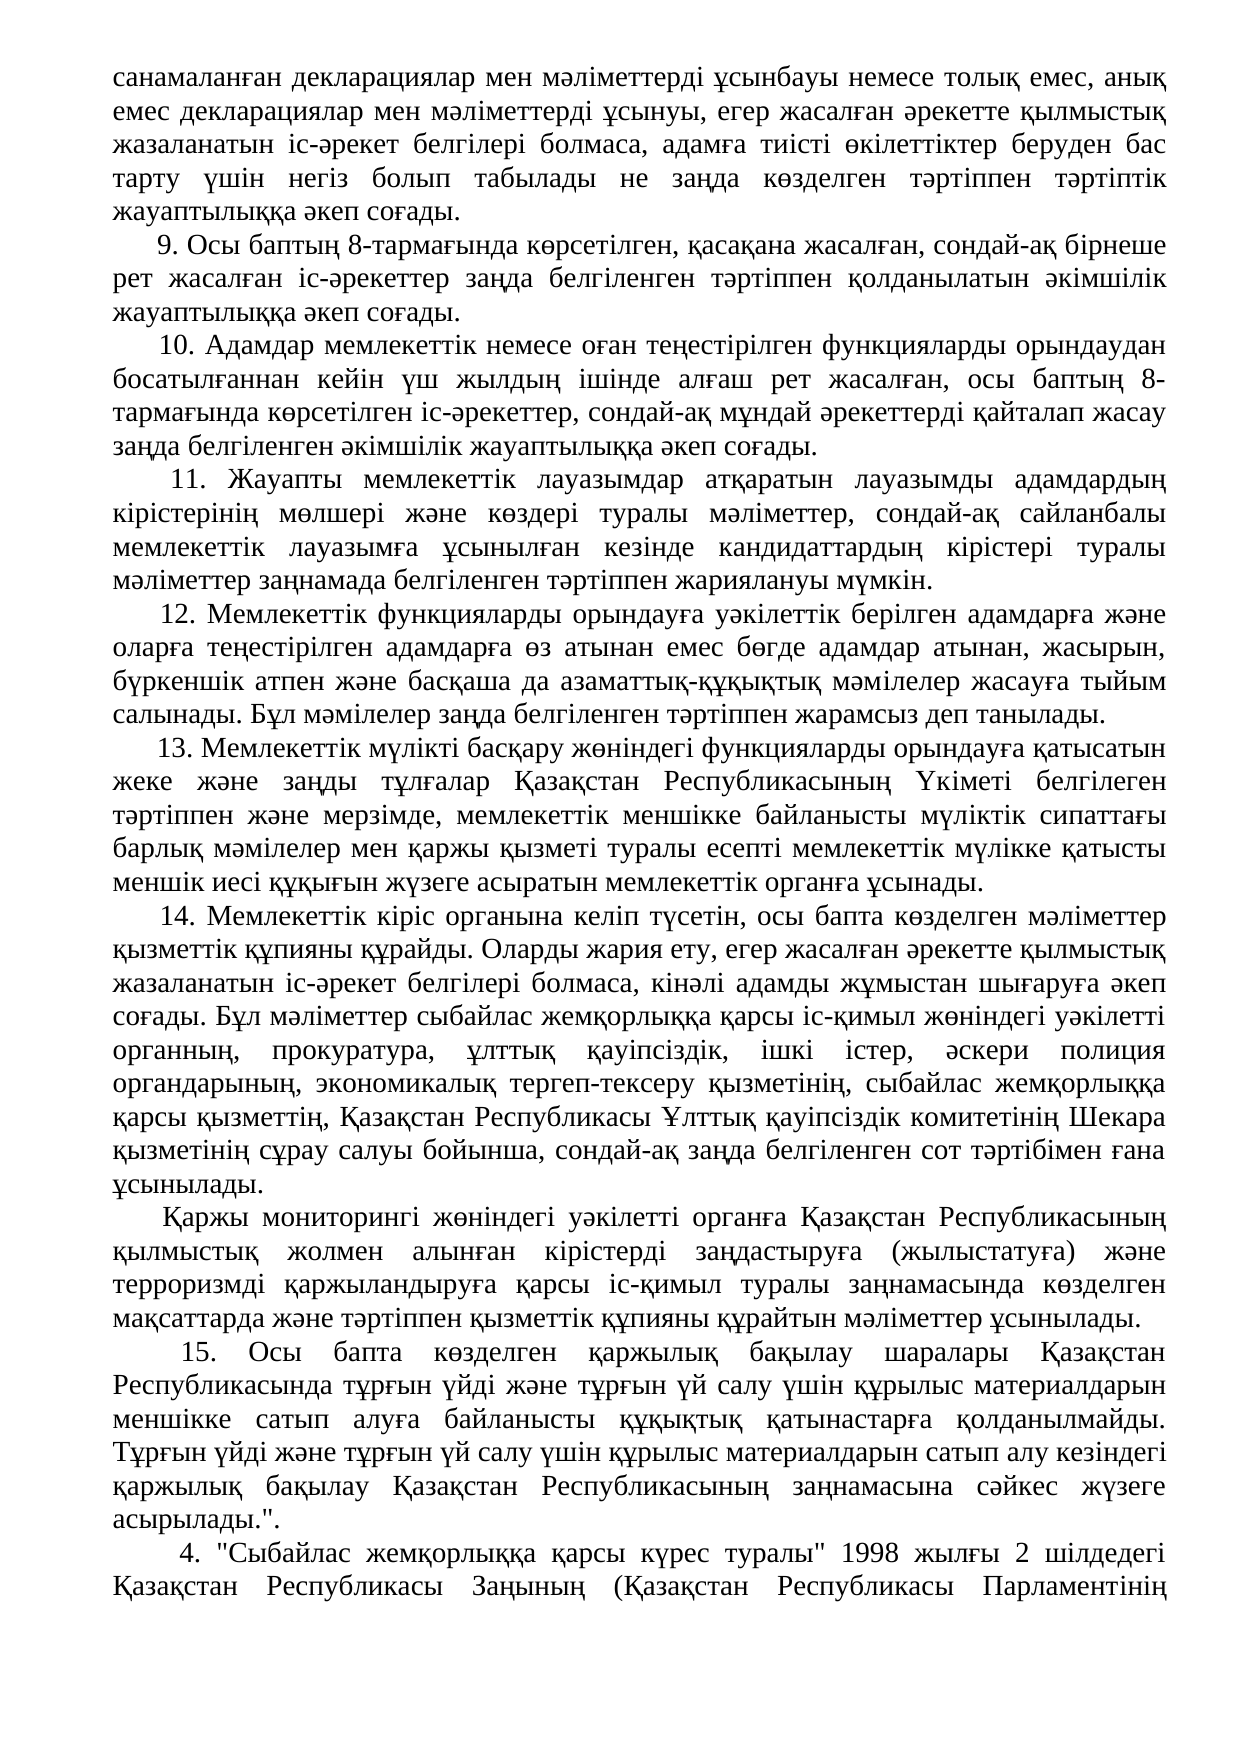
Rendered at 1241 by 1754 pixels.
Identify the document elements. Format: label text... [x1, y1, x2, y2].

text 9. Осы баптың 8-тармағында көрсетiлген, қасақана жасалған, сондай-ақ бiрнеше рет жасалған іс-әрекеттер заңда белгiленген тәртiппен қолданылатын әкiмшiлiк жауаптылыққа әкеп соғады. [112, 227, 1166, 327]
text 12. Мемлекеттiк функцияларды орындауға уәкiлеттiк берiлген адамдарға және оларға теңестiрiлген адамдарға өз атынан емес бөгде адамдар атынан, жасырын, бүркеншiк атпен және басқаша да азаматтық-құқықтық мәмiлелер жасауға тыйым салынады. Бұл мәмiлелер заңда белгiленген тәртiппен жарамсыз деп танылады. [112, 596, 1166, 730]
text 11. Жауапты мемлекеттiк лауазымдар атқаратын лауазымды адамдардың кірістерінің мөлшерi және көздерi туралы мәлiметтер, сондай-ақ сайланбалы мемлекеттiк лауазымға ұсынылған кезiнде кандидаттардың кірістері туралы мәлiметтер заңнамада белгiленген тәртiппен жариялануы мүмкiн. [112, 462, 1166, 596]
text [112, 1535, 1166, 1602]
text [112, 59, 1166, 227]
text 15. Осы бапта көзделген қаржылық бақылау шаралары Қазақстан Республикасында тұрғын үйдi және тұрғын үй салу үшiн құрылыс материалдарын меншiкке сатып алуға байланысты құқықтық қатынастарға қолданылмайды. Тұрғын үйдi және тұрғын үй салу үшiн құрылыс материалдарын сатып алу кезiндегi қаржылық бақылау Қазақстан Республикасының заңнамасына сәйкес жүзеге асырылады.". [112, 1334, 1166, 1535]
text 14. Мемлекеттiк кiрiс органына келiп түсетiн, осы бапта көзделген мәлiметтер қызметтiк құпияны құрайды. Оларды жария ету, егер жасалған әрекетте қылмыстық жазаланатын іс-әрекет белгiлерi болмаса, кiнәлi адамды жұмыстан шығаруға әкеп соғады. Бұл мәліметтер сыбайлас жемқорлыққа қарсы іс-қимыл жөніндегі уәкілетті органның, прокуратура, ұлттық қауіпсіздік, ішкі істер, әскери полиция органдарының, экономикалық тергеп-тексеру қызметінің, сыбайлас жемқорлыққа қарсы қызметтің, Қазақстан Республикасы Ұлттық қауіпсіздік комитетінің Шекара қызметінің сұрау салуы бойынша, сондай-ақ заңда белгіленген сот тәртібімен ғана ұсынылады. [112, 898, 1166, 1199]
text 10. Адамдар мемлекеттiк немесе оған теңестiрiлген функцияларды орындаудан босатылғаннан кейiн үш жылдың iшiнде алғаш рет жасалған, осы баптың 8-тармағында көрсетілген іс-әрекеттер, сондай-ақ мұндай әрекеттердi қайталап жасау заңда белгiленген әкiмшiлiк жауаптылыққа әкеп соғады. [112, 327, 1166, 462]
text 13. Мемлекеттiк мүлiктi басқару жөнiндегi функцияларды орындауға қатысатын жеке және заңды тұлғалар Қазақстан Республикасының Үкiметi белгiлеген тәртiппен және мерзiмде, мемлекеттiк меншiкке байланысты мүлiктiк сипаттағы барлық мәмiлелер мен қаржы қызметi туралы есептi мемлекеттiк мүлiкке қатысты меншiк иесi құқығын жүзеге асыратын мемлекеттiк органға ұсынады. [112, 730, 1166, 898]
text Қаржы мониторингi жөнiндегi уәкiлеттi органға Қазақстан Республикасының қылмыстық жолмен алынған кiрiстердi заңдастыруға (жылыстатуға) және терроризмдi қаржыландыруға қарсы iс-қимыл туралы заңнамасында көзделген мақсаттарда және тәртiппен қызметтiк құпияны құрайтын мәлiметтер ұсынылады. [112, 1199, 1166, 1334]
